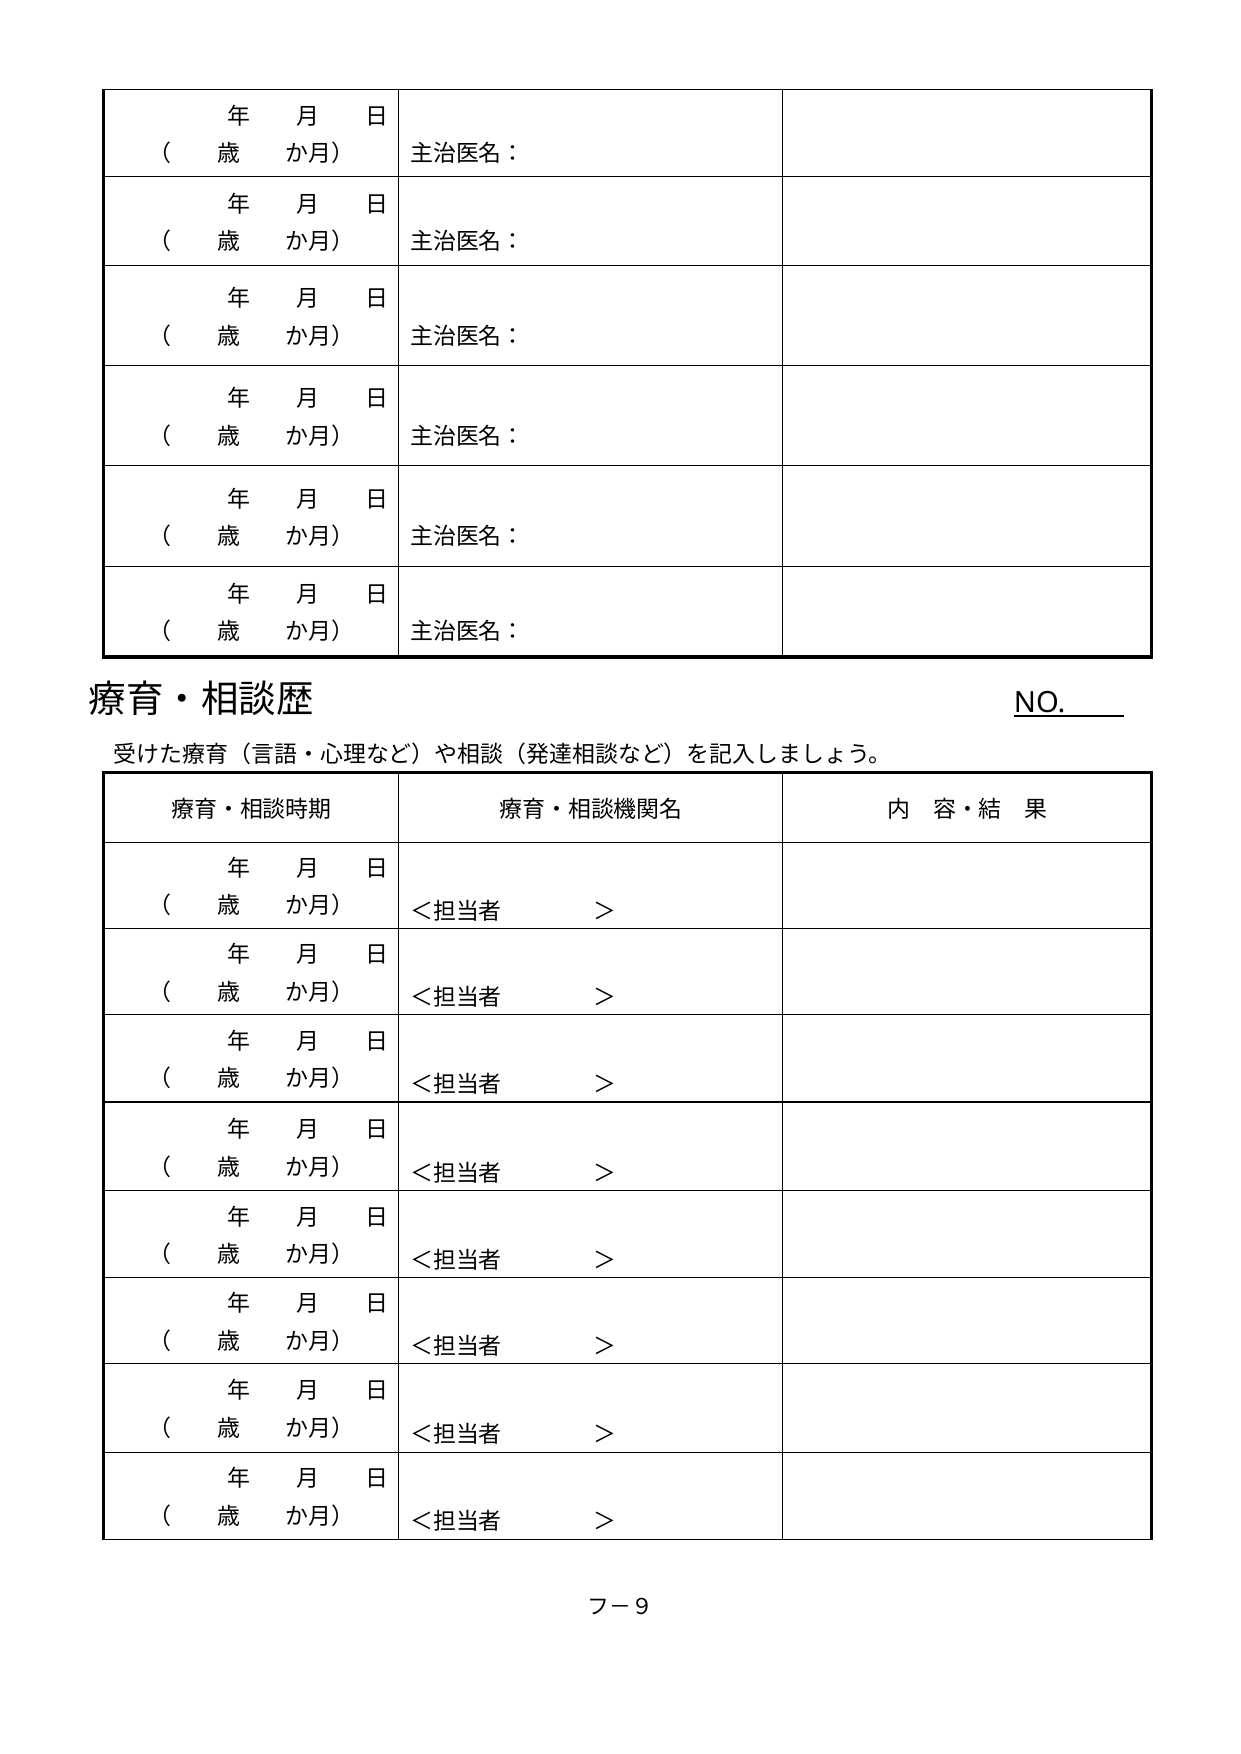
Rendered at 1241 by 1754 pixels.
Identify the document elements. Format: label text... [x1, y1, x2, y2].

table_cell 年 月 日 （ 歳 か月） [105, 177, 398, 265]
table_cell 主治医名： [399, 466, 782, 566]
table_cell ＜担当者 ＞ [399, 1191, 782, 1277]
table_cell [783, 177, 1150, 265]
table_cell [783, 1364, 1150, 1452]
table_cell 年 月 日 （ 歳 か月） [105, 1364, 398, 1452]
table_cell [783, 266, 1150, 365]
table_cell 年 月 日 （ 歳 か月） [105, 843, 398, 928]
table_cell [783, 1453, 1150, 1538]
text 受けた療育（言語・心理など）や相談（発達相談など）を記入しましょう。 [89, 733, 1152, 771]
table_cell ＜担当者 ＞ [399, 1364, 782, 1452]
table_cell [783, 1015, 1150, 1101]
table_cell [783, 366, 1150, 465]
table_cell ＜担当者 ＞ [399, 1015, 782, 1101]
table_cell 年 月 日 （ 歳 か月） [105, 1278, 398, 1363]
table_cell [783, 90, 1150, 176]
table_cell 年 月 日 （ 歳 か月） [105, 929, 398, 1014]
table_cell 年 月 日 （ 歳 か月） [105, 1191, 398, 1277]
text 療育・相談歴 NO. [89, 658, 1152, 733]
table_header 療育・相談機関名 [399, 774, 782, 842]
table_cell [783, 929, 1150, 1014]
table_header 内 容・結 果 [783, 774, 1150, 842]
table_cell 年 月 日 （ 歳 か月） [105, 567, 398, 655]
table_cell [783, 466, 1150, 566]
table_cell ＜担当者 ＞ [399, 843, 782, 928]
table_cell ＜担当者 ＞ [399, 1278, 782, 1363]
table_cell 年 月 日 （ 歳 か月） [105, 1453, 398, 1538]
table_cell 主治医名： [399, 567, 782, 655]
table_header 療育・相談時期 [105, 774, 398, 842]
table_cell [783, 1278, 1150, 1363]
table_cell 年 月 日 （ 歳 か月） [105, 266, 398, 365]
table_cell [783, 843, 1150, 928]
table_cell [783, 1191, 1150, 1277]
table_cell 年 月 日 （ 歳 か月） [105, 1103, 398, 1190]
table_cell ＜担当者 ＞ [399, 929, 782, 1014]
table_cell 年 月 日 （ 歳 か月） [105, 1015, 398, 1101]
table_cell 主治医名： [399, 266, 782, 365]
table_cell [783, 1103, 1150, 1190]
table_cell 主治医名： [399, 90, 782, 176]
table_cell ＜担当者 ＞ [399, 1453, 782, 1538]
table_cell 年 月 日 （ 歳 か月） [105, 90, 398, 176]
table_cell 年 月 日 （ 歳 か月） [105, 366, 398, 465]
table_cell 主治医名： [399, 177, 782, 265]
table_cell 主治医名： [399, 366, 782, 465]
table_cell [783, 567, 1150, 655]
table_cell ＜担当者 ＞ [399, 1103, 782, 1190]
table_cell 年 月 日 （ 歳 か月） [105, 466, 398, 566]
